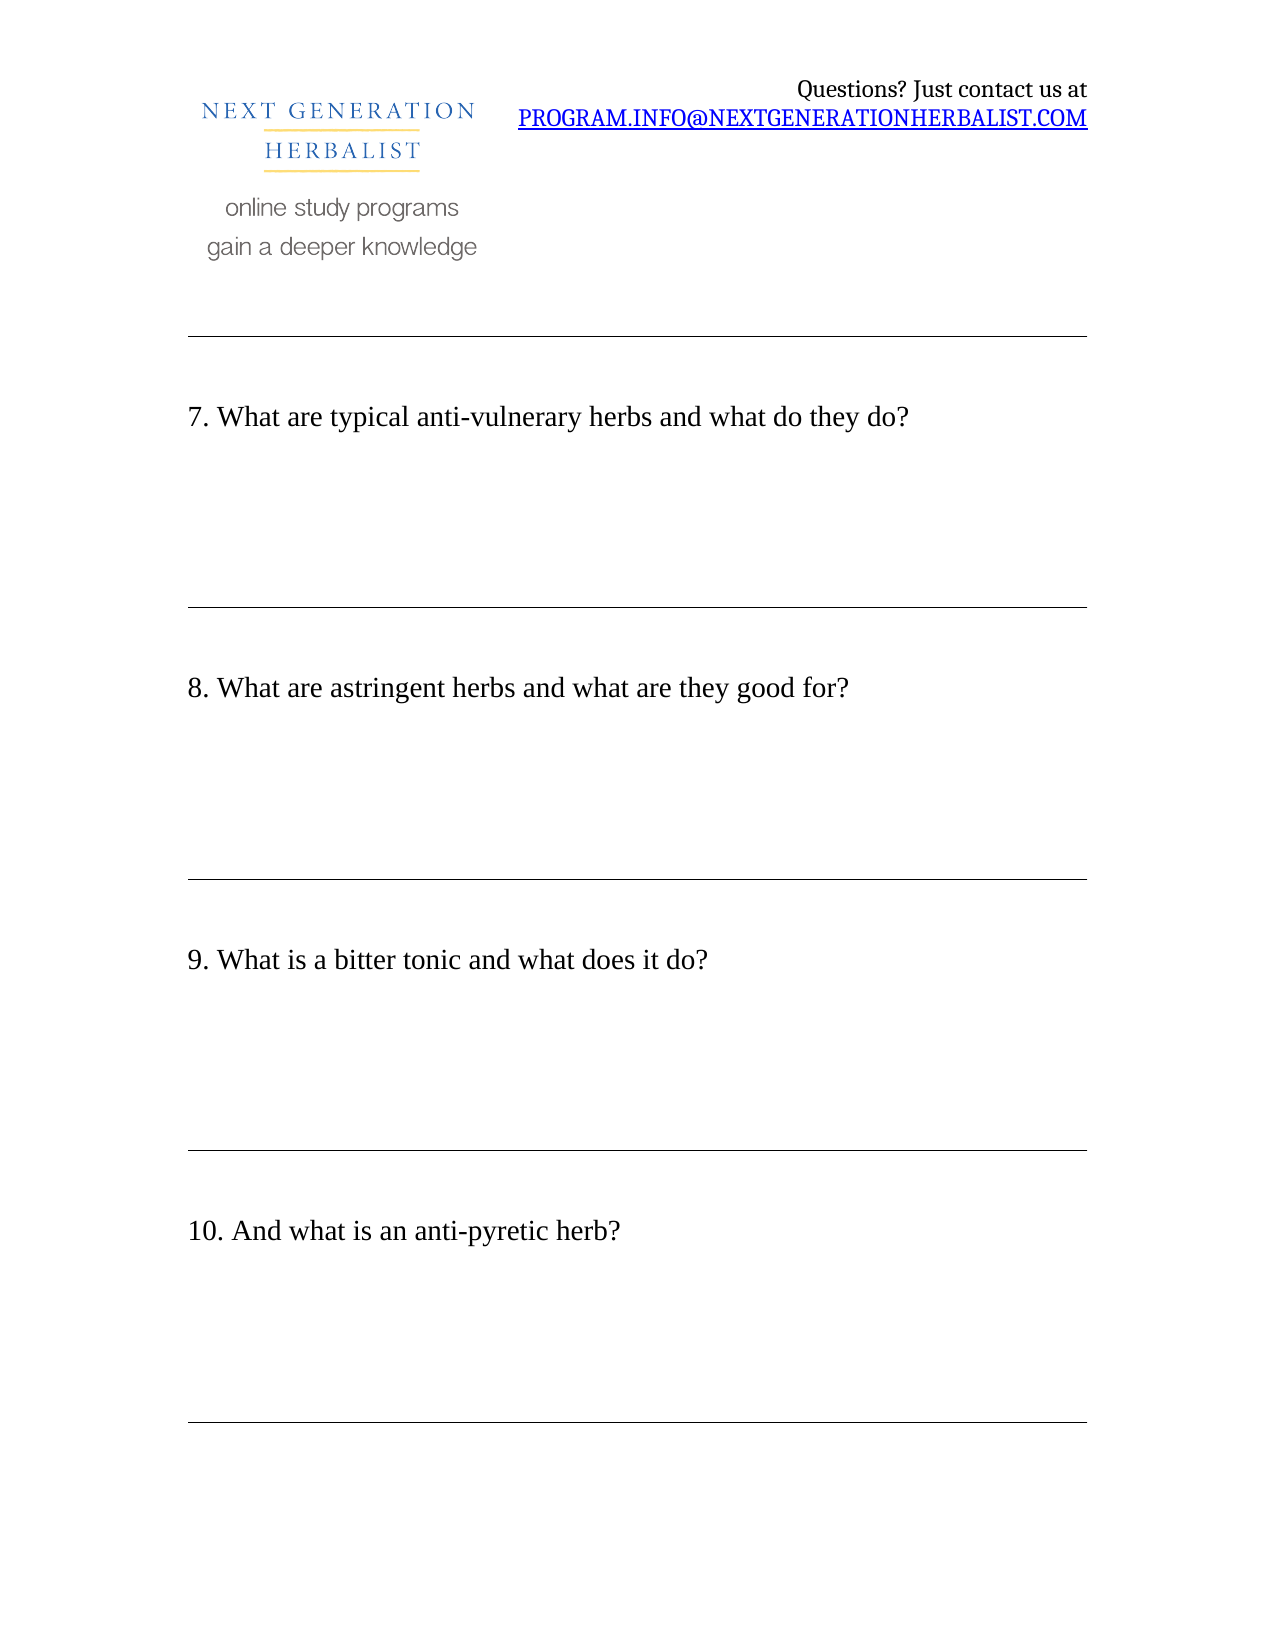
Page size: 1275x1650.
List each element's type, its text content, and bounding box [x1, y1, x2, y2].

text 10. And what is an anti-pyretic herb? [187, 1213, 1087, 1247]
text 7. What are typical anti-vulnerary herbs and what do they do? [187, 399, 1087, 433]
picture [187, 75, 490, 300]
text 9. What is a bitter tonic and what does it do? [187, 942, 1087, 976]
text 8. What are astringent herbs and what are they good for? [187, 671, 1087, 704]
